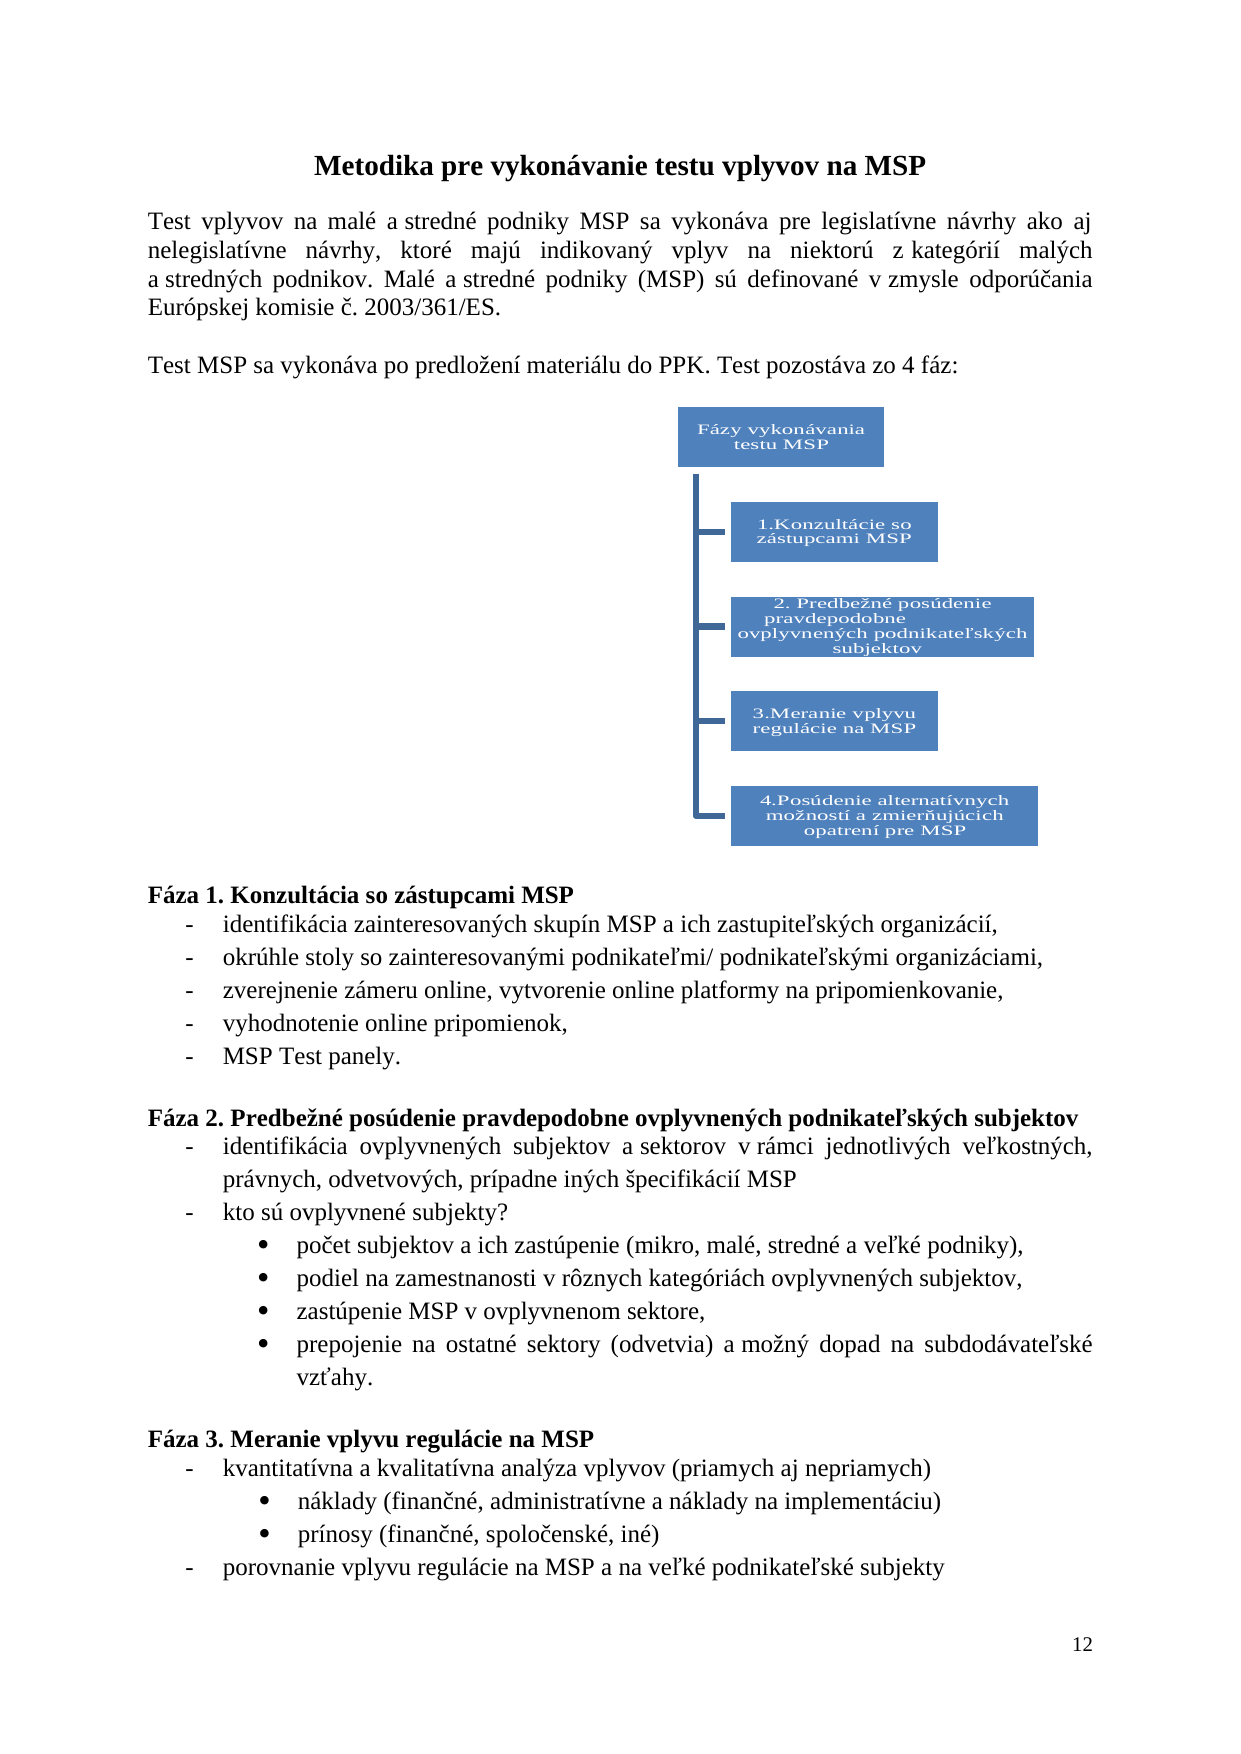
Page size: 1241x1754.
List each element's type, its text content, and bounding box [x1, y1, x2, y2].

list identifikácia ovplyvnených subjektov a sektorov v rámci jednotlivých veľkostných, právnych, odvetvových, prípadne iných špecifikácií MSP [185, 1131, 1093, 1193]
list podiel na zamestnanosti v rôznych kategóriách ovplyvnených subjektov, [259, 1263, 1093, 1292]
list MSP Test panely. [185, 1041, 1093, 1069]
text Test vplyvov na malé a stredné podniky MSP sa vykonáva pre legislatívne návrhy ako aj nelegislatívne návrhy, ktoré majú indikovaný vplyv na niektorú z kategórií malých a stredných podnikov. Malé a stredné podniky (MSP) sú definované v zmysle odporúčania Európskej komisie č. 2003/361/ES. [148, 206, 1093, 321]
list porovnanie vplyvu regulácie na MSP a na veľké podnikateľské subjekty [185, 1552, 1093, 1581]
text Fáza 3. Meranie vplyvu regulácie na MSP [148, 1424, 1093, 1453]
list zverejnenie zámeru online, vytvorenie online platformy na pripomienkovanie, [185, 975, 1093, 1003]
list kvantitatívna a kvalitatívna analýza vplyvov (priamych aj nepriamych) [185, 1453, 1093, 1482]
list prepojenie na ostatné sektory (odvetvia) a možný dopad na subdodávateľské vzťahy. [259, 1329, 1093, 1391]
list vyhodnotenie online pripomienok, [185, 1008, 1093, 1037]
text Fáza 1. Konzultácia so zástupcami MSP [148, 880, 1093, 909]
list zastúpenie MSP v ovplyvnenom sektore, [259, 1296, 1093, 1325]
list prínosy (finančné, spoločenské, iné) [260, 1519, 1093, 1548]
text Test MSP sa vykonáva po predložení materiálu do PPK. Test pozostáva zo 4 fáz: [148, 350, 1093, 379]
text Fáza 2. Predbežné posúdenie pravdepodobne ovplyvnených podnikateľských subjektov [148, 1103, 1093, 1131]
list okrúhle stoly so zainteresovanými podnikateľmi/ podnikateľskými organizáciami, [185, 942, 1093, 971]
list počet subjektov a ich zastúpenie (mikro, malé, stredné a veľké podniky), [259, 1230, 1093, 1259]
list náklady (finančné, administratívne a náklady na implementáciu) [260, 1486, 1093, 1515]
list identifikácia zainteresovaných skupín MSP a ich zastupiteľských organizácií, [185, 909, 1093, 937]
text Metodika pre vykonávanie testu vplyvov na MSP [148, 148, 1093, 181]
list kto sú ovplyvnené subjekty? [185, 1197, 1093, 1226]
